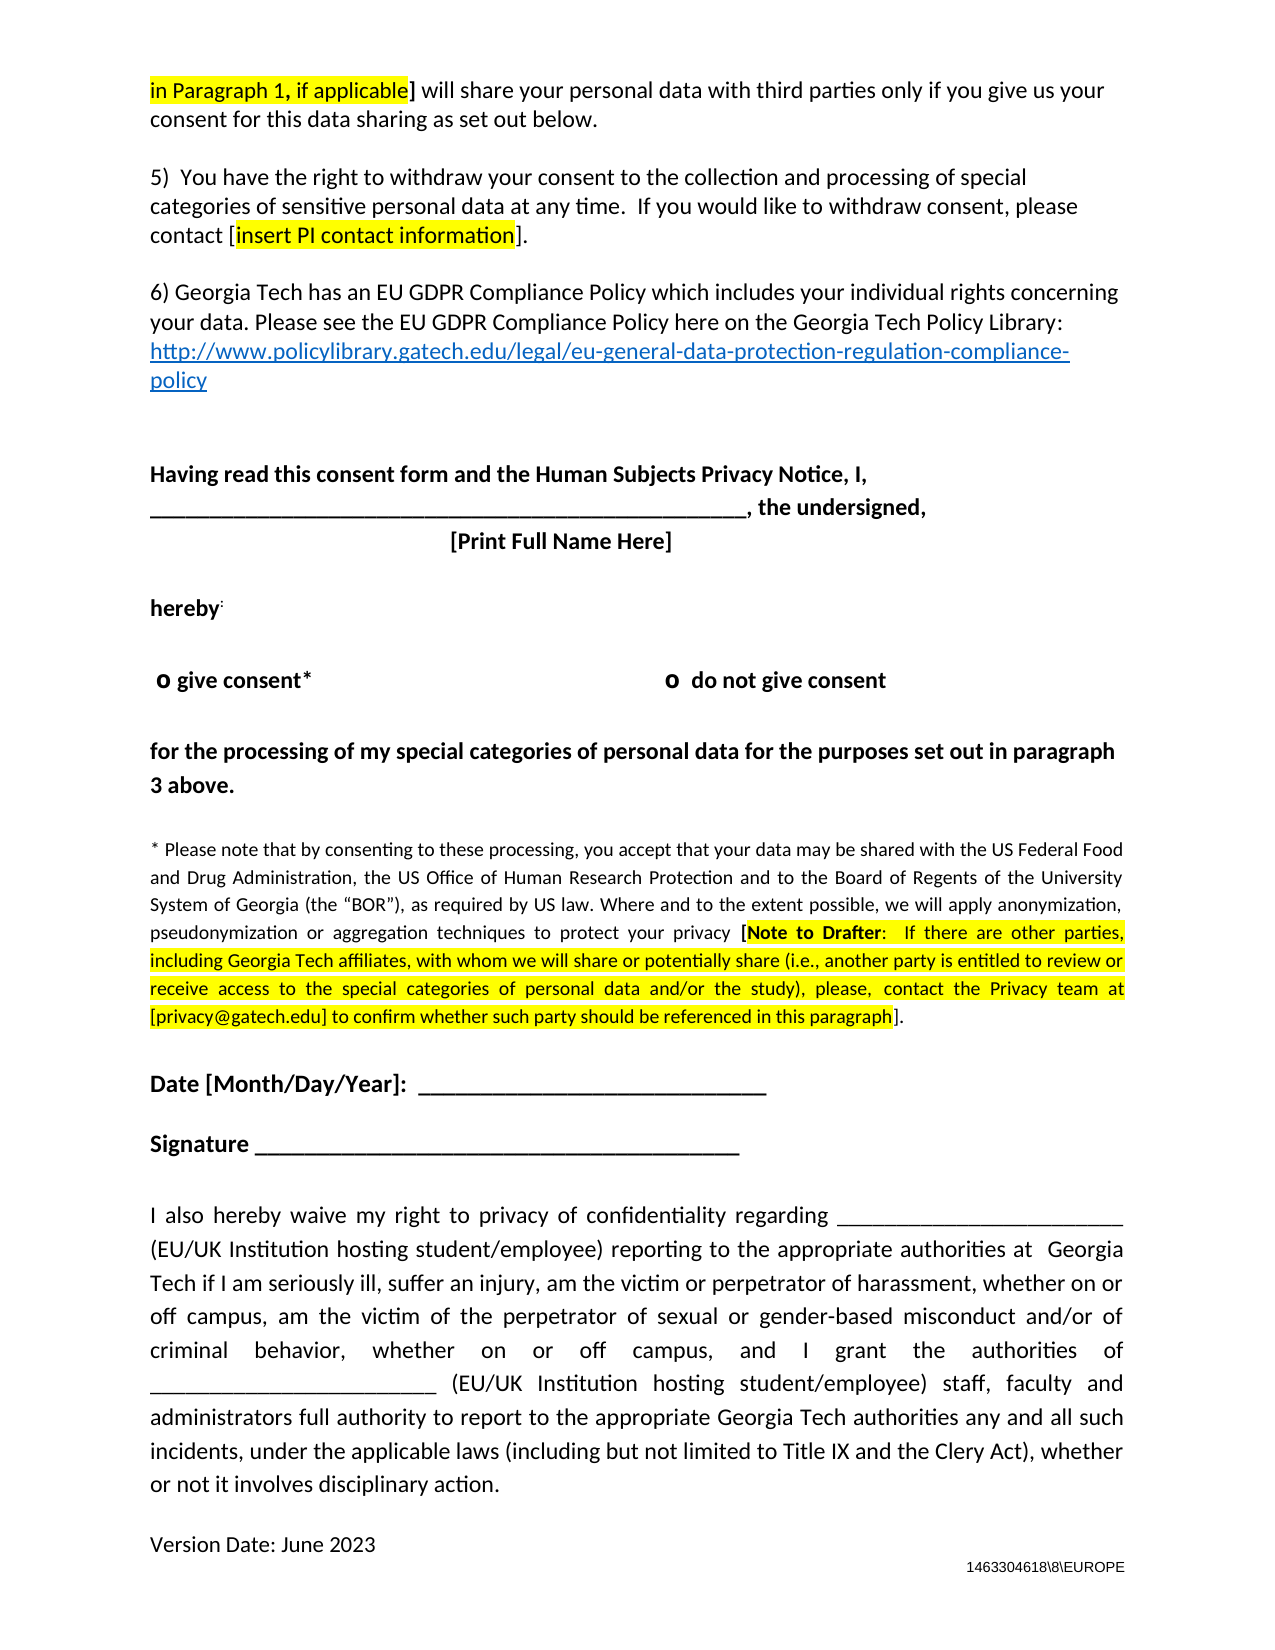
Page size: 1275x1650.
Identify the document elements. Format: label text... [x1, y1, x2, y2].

text Signature _______________________________________ [150, 1128, 1125, 1158]
text hereby: [150, 593, 1125, 623]
text o give consent* o do not give consent [150, 662, 1125, 696]
text Date [Month/Day/Year]: ____________________________ [150, 1068, 1125, 1098]
text * Please note that by consenting to these processing, you accept that your data may be shared with the US Federal Food and Drug Administration, the US Office of Human Research Protection and to the Board of Regents of the University System of Georgia (the “BOR”), as required by US law. Where and to the extent possible, we will apply anonymization, pseudonymization or aggregation techniques to protect your privacy [Note to Drafter: If there are other parties, including Georgia Tech affiliates, with whom we will share or potentially share (i.e., another party is entitled to review or receive access to the special categories of personal data and/or the study), please, contact the Privacy team at [privacy@gatech.edu] to confirm whether such party should be referenced in this paragraph]. [150, 837, 1125, 948]
text Having read this consent form and the Human Subjects Privacy Notice, I, __________________________________________________, the undersigned, [150, 459, 1125, 522]
text for the processing of my special categories of personal data for the purposes set out in paragraph 3 above. [150, 736, 1125, 799]
text 6) Georgia Tech has an EU GDPR Compliance Policy which includes your individual rights concerning your data. Please see the EU GDPR Compliance Policy here on the Georgia Tech Policy Library: http://www.policylibrary.gatech.edu/legal/eu-general-data-protection-regulation-compliance-policy [150, 277, 1125, 394]
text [150, 75, 1125, 133]
text I also hereby waive my right to privacy of confidentiality regarding ________________________ (EU/UK Institution hosting student/employee) reporting to the appropriate authorities at Georgia Tech if I am seriously ill, suffer an injury, am the victim or perpetrator of harassment, whether on or off campus, am the victim of the perpetrator of sexual or gender-based misconduct and/or of criminal behavior, whether on or off campus, and I grant the authorities of ________________________ (EU/UK Institution hosting student/employee) staff, faculty and administrators full authority to report to the appropriate Georgia Tech authorities any and all such incidents, under the applicable laws (including but not limited to Title IX and the Clery Act), whether or not it involves disciplinary action. [150, 1200, 1125, 1499]
text [Print Full Name Here] [150, 526, 1125, 555]
text 5) You have the right to withdraw your consent to the collection and processing of special categories of sensitive personal data at any time. If you would like to withdraw consent, please contact [insert PI contact information]. [150, 162, 1125, 249]
